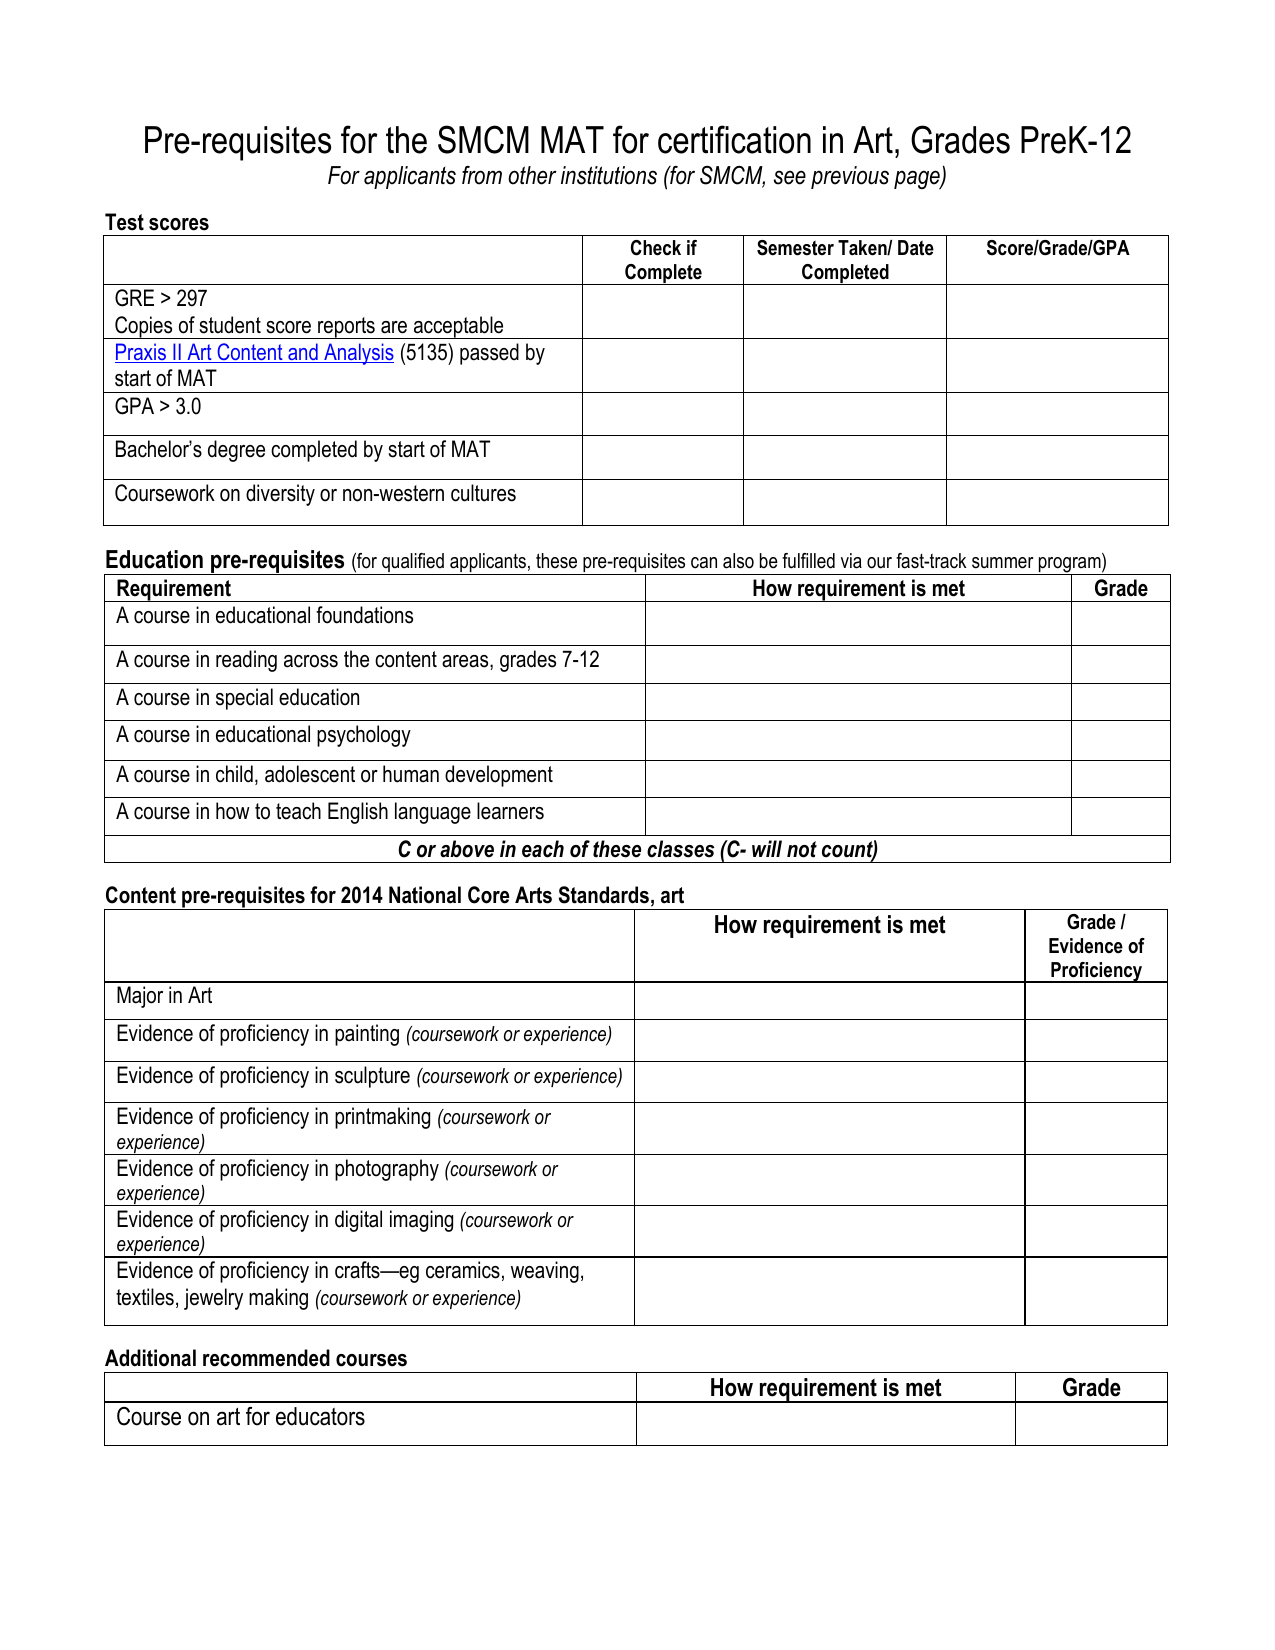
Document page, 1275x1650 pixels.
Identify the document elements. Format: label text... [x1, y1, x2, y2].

table_cell Major in Art [105, 983, 634, 1019]
table_cell [635, 1258, 1024, 1325]
table_header Score/Grade/GPA [947, 236, 1168, 284]
table_cell GPA > 3.0 [104, 393, 582, 435]
table_cell [947, 480, 1168, 525]
table_header How requirement is met [637, 1373, 1015, 1401]
table_cell [744, 285, 946, 338]
table_cell [646, 761, 1071, 797]
text For applicants from other institutions (for SMCM, see previous page) [105, 161, 1170, 190]
table_cell [1072, 721, 1170, 759]
table_header [105, 1373, 636, 1401]
table_header Semester Taken/ Date Completed [744, 236, 946, 284]
table_cell [635, 1062, 1024, 1102]
table_cell A course in how to teach English language learners [105, 798, 645, 834]
table_cell GRE > 297 Copies of student score reports are acceptable [104, 285, 582, 338]
table_cell A course in educational psychology [105, 721, 645, 759]
table_cell [1026, 1155, 1167, 1205]
table_cell Course on art for educators [105, 1403, 636, 1445]
table_cell [646, 721, 1071, 759]
table_cell Coursework on diversity or non-western cultures [104, 480, 582, 525]
table_cell Evidence of proficiency in sculpture (coursework or experience) [105, 1062, 634, 1102]
text Education pre-requisites (for qualified applicants, these pre-requisites can also be fulfilled via our fast-track summer program) [105, 545, 1170, 574]
table_cell [744, 339, 946, 392]
table_cell [1026, 1020, 1167, 1061]
table_header Requirement [105, 575, 645, 601]
table_cell [637, 1403, 1015, 1445]
table_cell A course in special education [105, 684, 645, 720]
table_cell [1026, 1062, 1167, 1102]
table_cell A course in child, adolescent or human development [105, 761, 645, 797]
table_cell [583, 393, 743, 435]
table_cell [744, 436, 946, 479]
table_cell A course in educational foundations [105, 602, 645, 645]
table_cell [583, 339, 743, 392]
table_cell [744, 480, 946, 525]
table_cell [583, 285, 743, 338]
table_cell [947, 285, 1168, 338]
table_cell [635, 1020, 1024, 1061]
table_cell [1026, 983, 1167, 1019]
table_cell [635, 1103, 1024, 1154]
table_cell [1026, 1103, 1167, 1154]
text Content pre-requisites for 2014 National Core Arts Standards, art [105, 882, 1170, 908]
table_header How requirement is met [646, 575, 1071, 601]
table_cell [646, 798, 1071, 834]
table_cell A course in reading across the content areas, grades 7-12 [105, 646, 645, 682]
table_cell Evidence of proficiency in printmaking (coursework or experience) [105, 1103, 634, 1154]
table_cell [635, 983, 1024, 1019]
table_cell [646, 684, 1071, 720]
table_header Grade [1016, 1373, 1167, 1401]
table_cell [635, 1155, 1024, 1205]
table_cell Evidence of proficiency in painting (coursework or experience) [105, 1020, 634, 1061]
table_cell [1072, 602, 1170, 645]
table_cell Evidence of proficiency in digital imaging (coursework or experience) [105, 1206, 634, 1256]
text Additional recommended courses [105, 1345, 1170, 1372]
table_cell [1072, 761, 1170, 797]
table_cell Evidence of proficiency in crafts—eg ceramics, weaving, textiles, jewelry making (coursework or experience) [105, 1258, 634, 1325]
table_cell [646, 646, 1071, 682]
text Test scores [105, 209, 1170, 235]
table_cell [583, 436, 743, 479]
table_cell [1072, 684, 1170, 720]
table_cell [1016, 1403, 1167, 1445]
table_cell [947, 436, 1168, 479]
table_cell [635, 1206, 1024, 1256]
table_cell Evidence of proficiency in photography (coursework or experience) [105, 1155, 634, 1205]
table_cell [1026, 1258, 1167, 1325]
table_cell [744, 393, 946, 435]
table_header Grade / Evidence of Proficiency [1026, 910, 1167, 981]
table_header Grade [1072, 575, 1170, 601]
table_cell [947, 339, 1168, 392]
table_header [104, 236, 582, 284]
table_header How requirement is met [635, 910, 1024, 981]
table_cell C or above in each of these classes (C- will not count) [105, 836, 1170, 862]
table_cell [583, 480, 743, 525]
table_cell [947, 393, 1168, 435]
text Pre-requisites for the SMCM MAT for certification in Art, Grades PreK-12 [105, 118, 1170, 161]
table_cell [1072, 798, 1170, 834]
table_cell [646, 602, 1071, 645]
table_cell [1026, 1206, 1167, 1256]
table_header [105, 910, 634, 981]
table_cell Bachelor’s degree completed by start of MAT [104, 436, 582, 479]
table_cell Praxis II Art Content and Analysis (5135) passed by start of MAT [104, 339, 582, 392]
table_cell [1072, 646, 1170, 682]
table_header Check if Complete [583, 236, 743, 284]
